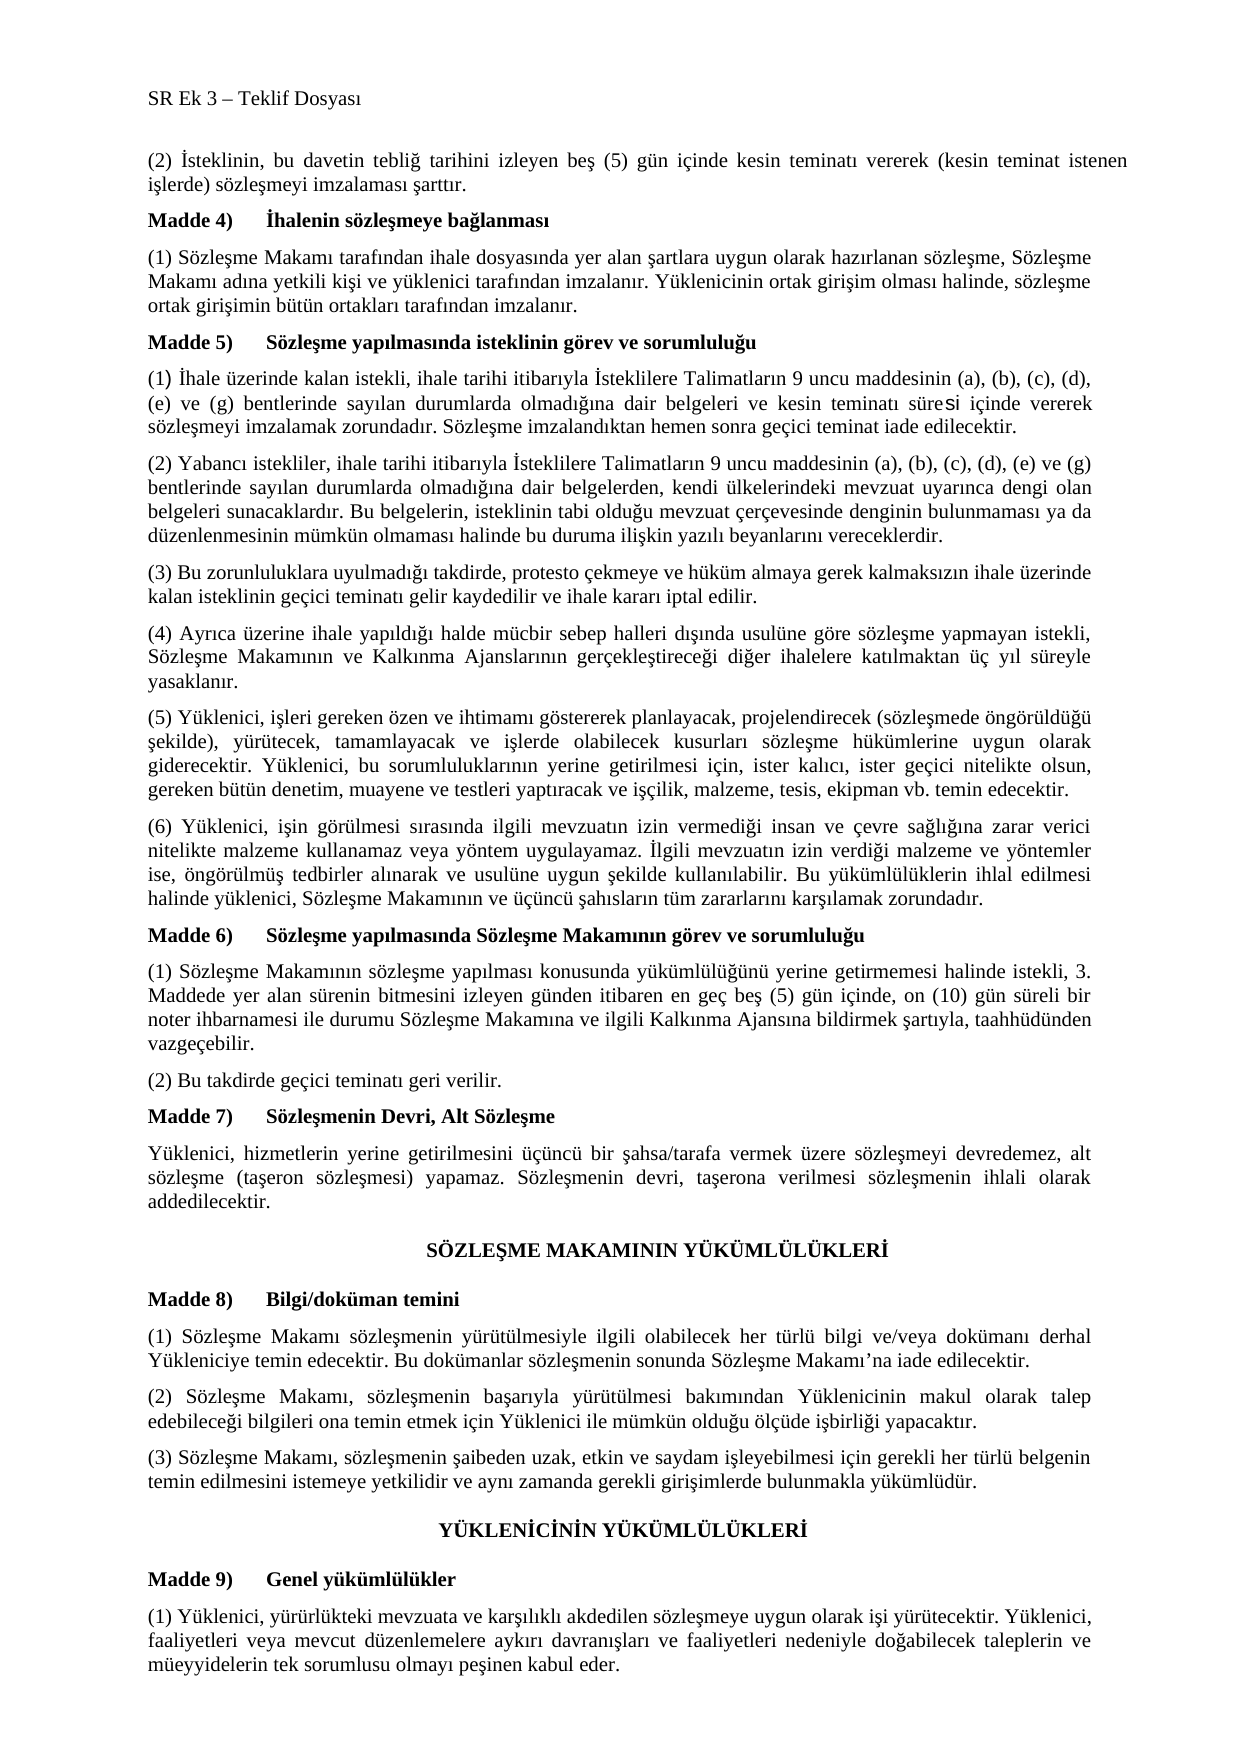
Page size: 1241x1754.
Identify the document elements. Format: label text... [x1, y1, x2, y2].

text (1) Sözleşme Makamı tarafından ihale dosyasında yer alan şartlara uygun olarak hazırlanan sözleşme, Sözleşme Makamı adına yetkili kişi ve yüklenici tarafından imzalanır. Yüklenicinin ortak girişim olması halinde, sözleşme ortak girişimin bütün ortakları tarafından imzalanır. [148, 245, 1093, 317]
text (4) Ayrıca üzerine ihale yapıldığı halde mücbir sebep halleri dışında usulüne göre sözleşme yapmayan istekli, Sözleşme Makamının ve Kalkınma Ajanslarının gerçekleştireceği diğer ihalelere katılmaktan üç yıl süreyle yasaklanır. [148, 620, 1093, 693]
text (2) İsteklinin, bu davetin tebliğ tarihini izleyen beş (5) gün içinde kesin teminatı vererek (kesin teminat istenen işlerde) sözleşmeyi imzalaması şarttır. [148, 148, 1130, 196]
text YÜKLENİCİNİN YÜKÜMLÜLÜKLERİ [153, 1518, 1093, 1542]
text (1) Sözleşme Makamı sözleşmenin yürütülmesiyle ilgili olabilecek her türlü bilgi ve/veya dokümanı derhal Yükleniciye temin edecektir. Bu dokümanlar sözleşmenin sonunda Sözleşme Makamı’na iade edilecektir. [148, 1324, 1093, 1372]
list Sözleşme yapılmasında isteklinin görev ve sorumluluğu [148, 329, 1093, 354]
text (1) Yüklenici, yürürlükteki mevzuata ve karşılıklı akdedilen sözleşmeye uygun olarak işi yürütecektir. Yüklenici, faaliyetleri veya mevcut düzenlemelere aykırı davranışları ve faaliyetleri nedeniyle doğabilecek taleplerin ve müeyyidelerin tek sorumlusu olmayı peşinen kabul eder. [148, 1604, 1093, 1676]
list Genel yükümlülükler [148, 1567, 1093, 1591]
text (3) Bu zorunluluklara uyulmadığı takdirde, protesto çekmeye ve hüküm almaya gerek kalmaksızın ihale üzerinde kalan isteklinin geçici teminatı gelir kaydedilir ve ihale kararı iptal edilir. [148, 560, 1093, 608]
text SÖZLEŞME MAKAMININ YÜKÜMLÜLÜKLERİ [148, 1238, 1093, 1262]
text (2) Bu takdirde geçici teminatı geri verilir. [148, 1068, 1093, 1092]
list Bilgi/doküman temini [148, 1287, 1093, 1311]
text (1) Sözleşme Makamının sözleşme yapılması konusunda yükümlülüğünü yerine getirmemesi halinde istekli, 3. Maddede yer alan sürenin bitmesini izleyen günden itibaren en geç beş (5) gün içinde, on (10) gün süreli bir noter ihbarnamesi ile durumu Sözleşme Makamına ve ilgili Kalkınma Ajansına bildirmek şartıyla, taahhüdünden vazgeçebilir. [148, 959, 1093, 1055]
text Yüklenici, hizmetlerin yerine getirilmesini üçüncü bir şahsa/tarafa vermek üzere sözleşmeyi devredemez, alt sözleşme (taşeron sözleşmesi) yapamaz. Sözleşmenin devri, taşerona verilmesi sözleşmenin ihlali olarak addedilecektir. [148, 1141, 1093, 1213]
text (1) İhale üzerinde kalan istekli, ihale tarihi itibarıyla İsteklilere Talimatların 9 uncu maddesinin (a), (b), (c), (d), (e) ve (g) bentlerinde sayılan durumlarda olmadığına dair belgeleri ve kesin teminatı süresi içinde vererek sözleşmeyi imzalamak zorundadır. Sözleşme imzalandıktan hemen sonra geçici teminat iade edilecektir. [148, 366, 1093, 438]
list Sözleşmenin Devri, Alt Sözleşme [148, 1104, 1093, 1128]
text (6) Yüklenici, işin görülmesi sırasında ilgili mevzuatın izin vermediği insan ve çevre sağlığına zarar verici nitelikte malzeme kullanamaz veya yöntem uygulayamaz. İlgili mevzuatın izin verdiği malzeme ve yöntemler ise, öngörülmüş tedbirler alınarak ve usulüne uygun şekilde kullanılabilir. Bu yükümlülüklerin ihlal edilmesi halinde yüklenici, Sözleşme Makamının ve üçüncü şahısların tüm zararlarını karşılamak zorundadır. [148, 814, 1093, 910]
list İhalenin sözleşmeye bağlanması [148, 208, 1093, 232]
text (5) Yüklenici, işleri gereken özen ve ihtimamı göstererek planlayacak, projelendirecek (sözleşmede öngörüldüğü şekilde), yürütecek, tamamlayacak ve işlerde olabilecek kusurları sözleşme hükümlerine uygun olarak giderecektir. Yüklenici, bu sorumluluklarının yerine getirilmesi için, ister kalıcı, ister geçici nitelikte olsun, gereken bütün denetim, muayene ve testleri yaptıracak ve işçilik, malzeme, tesis, ekipman vb. temin edecektir. [148, 705, 1093, 801]
text (3) Sözleşme Makamı, sözleşmenin şaibeden uzak, etkin ve saydam işleyebilmesi için gerekli her türlü belgenin temin edilmesini istemeye yetkilidir ve aynı zamanda gerekli girişimlerde bulunmakla yükümlüdür. [148, 1445, 1093, 1493]
text (2) Yabancı istekliler, ihale tarihi itibarıyla İsteklilere Talimatların 9 uncu maddesinin (a), (b), (c), (d), (e) ve (g) bentlerinde sayılan durumlarda olmadığına dair belgelerden, kendi ülkelerindeki mevzuat uyarınca dengi olan belgeleri sunacaklardır. Bu belgelerin, isteklinin tabi olduğu mevzuat çerçevesinde denginin bulunmaması ya da düzenlenmesinin mümkün olmaması halinde bu duruma ilişkin yazılı beyanlarını vereceklerdir. [148, 451, 1093, 547]
list Sözleşme yapılmasında Sözleşme Makamının görev ve sorumluluğu [148, 923, 1093, 947]
text (2) Sözleşme Makamı, sözleşmenin başarıyla yürütülmesi bakımından Yüklenicinin makul olarak talep edebileceği bilgileri ona temin etmek için Yüklenici ile mümkün olduğu ölçüde işbirliği yapacaktır. [148, 1384, 1093, 1433]
